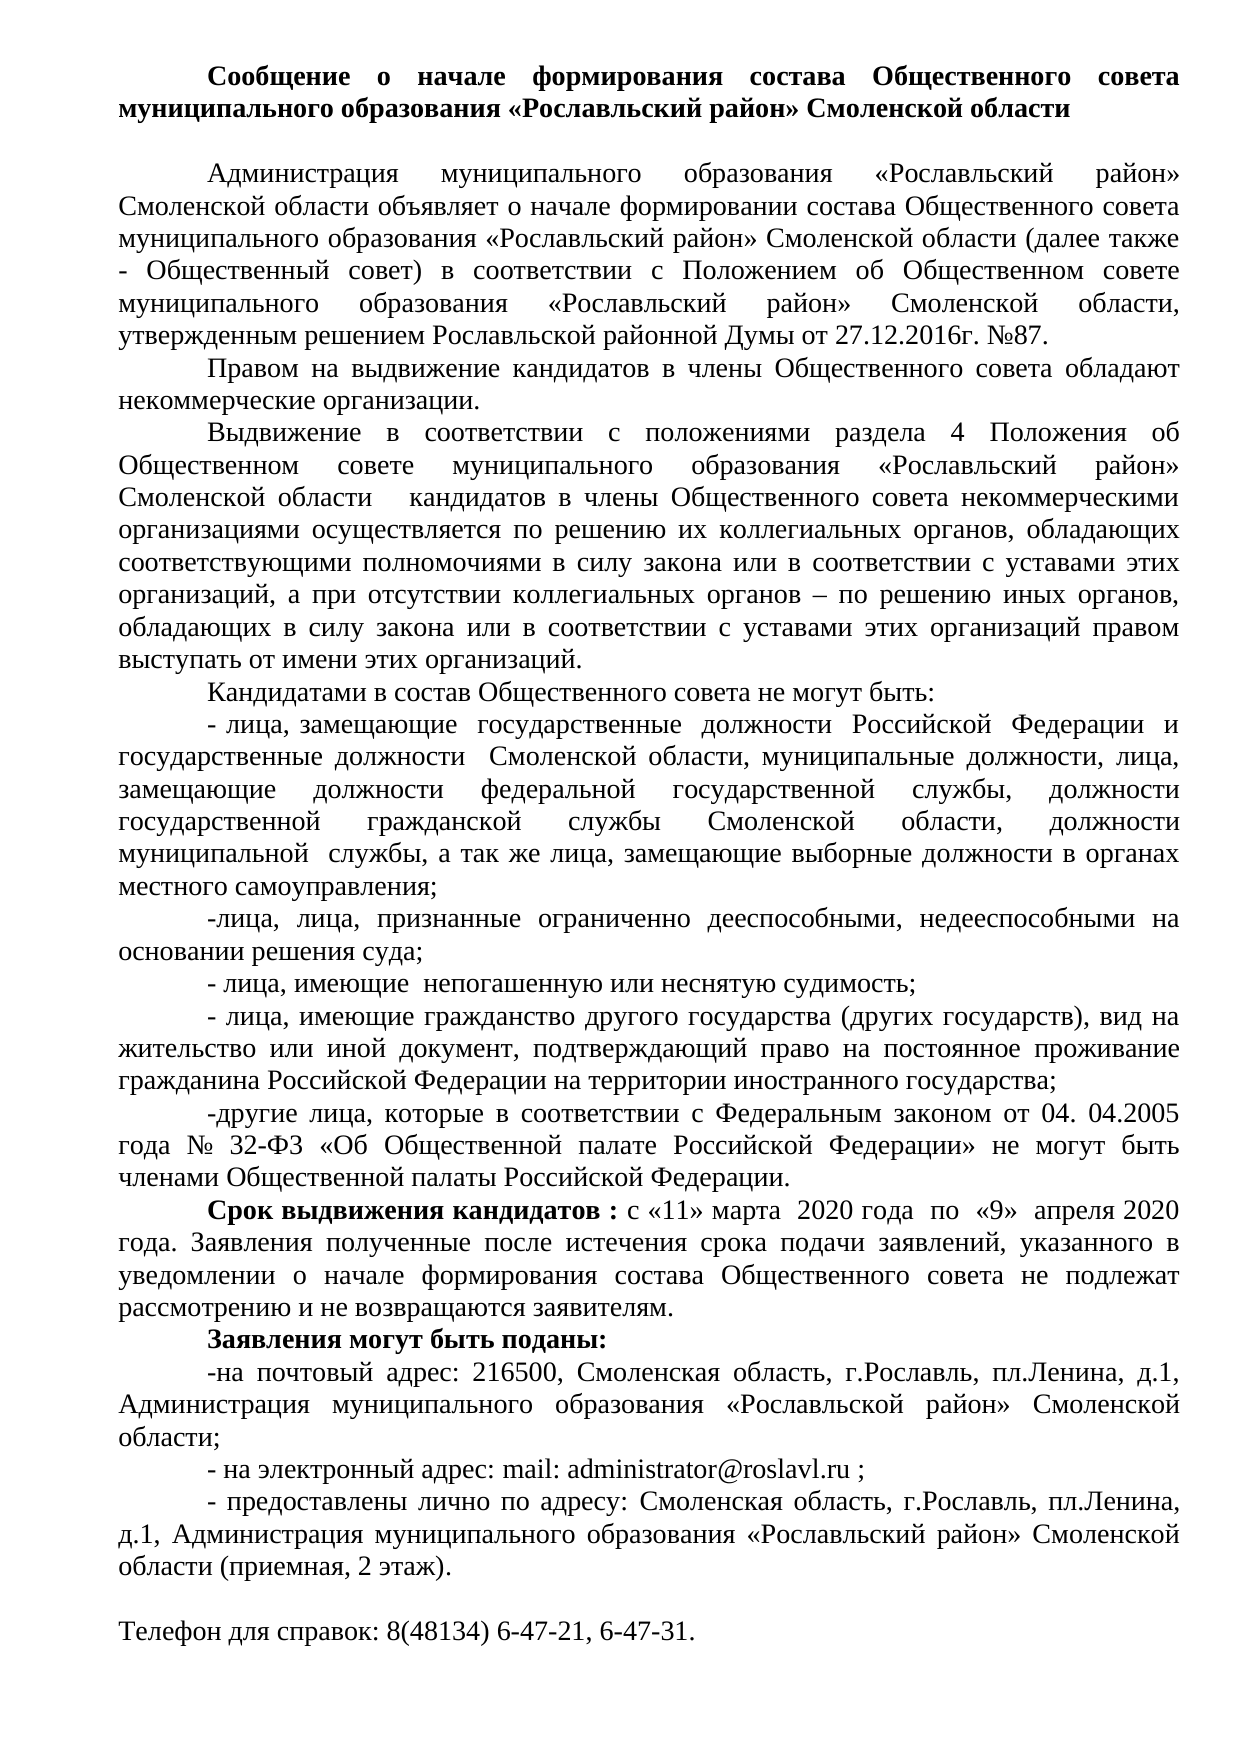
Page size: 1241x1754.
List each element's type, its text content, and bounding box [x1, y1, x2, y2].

text -другие лица, которые в соответствии с Федеральным законом от 04. 04.2005 года № 32-Ф3 «Об Общественной палате Российской Федерации» не могут быть членами Общественной палаты Российской Федерации. [118, 1096, 1181, 1193]
text -лица, лица, признанные ограниченно дееспособными, недееспособными на основании решения суда; [118, 901, 1181, 966]
text Срок выдвижения кандидатов : с «11» марта 2020 года по «9» апреля 2020 года. Заявления полученные после истечения срока подачи заявлений, указанного в уведомлении о начале формирования состава Общественного совета не подлежат рассмотрению и не возвращаются заявителям. [118, 1193, 1181, 1322]
text Телефон для справок: 8(48134) 6-47-21, 6-47-31. [118, 1614, 1181, 1646]
text Сообщение о начале формирования состава Общественного совета муниципального образования «Рославльский район» Смоленской области [118, 59, 1181, 124]
text Правом на выдвижение кандидатов в члены Общественного совета обладают некоммерческие организации. [118, 351, 1181, 415]
text Выдвижение в соответствии с положениями раздела 4 Положения об Общественном совете муниципального образования «Рославльский район» Смоленской области кандидатов в члены Общественного совета некоммерческими организациями осуществляется по решению их коллегиальных органов, обладающих соответствующими полномочиями в силу закона или в соответствии с уставами этих организаций, а при отсутствии коллегиальных органов – по решению иных органов, обладающих в силу закона или в соответствии с уставами этих организаций правом выступать от имени этих организаций. [118, 415, 1181, 674]
text Кандидатами в состав Общественного совета не могут быть: [118, 674, 1181, 707]
text - на электронный адрес: mail: administrator@roslavl.ru ; [118, 1452, 1181, 1484]
text Заявления могут быть поданы: [118, 1322, 1181, 1355]
text - лица, имеющие непогашенную или неснятую судимость; [118, 966, 1181, 998]
text -на почтовый адрес: 216500, Смоленская область, г.Рославль, пл.Ленина, д.1, Администрация муниципального образования «Рославльской район» Смоленской области; [118, 1355, 1181, 1452]
text Администрация муниципального образования «Рославльский район» Смоленской области объявляет о начале формировании состава Общественного совета муниципального образования «Рославльский район» Смоленской области (далее также - Общественный совет) в соответствии с Положением об Общественном совете муниципального образования «Рославльский район» Смоленской области, утвержденным решением Рославльской районной Думы от 27.12.2016г. №87. [118, 156, 1181, 351]
text - лица, имеющие гражданство другого государства (других государств), вид на жительство или иной документ, подтверждающий право на постоянное проживание гражданина Российской Федерации на территории иностранного государства; [118, 998, 1181, 1096]
text - предоставлены лично по адресу: Смоленская область, г.Рославль, пл.Ленина, д.1, Администрация муниципального образования «Рославльский район» Смоленской области (приемная, 2 этаж). [118, 1484, 1181, 1582]
text - лица, замещающие государственные должности Российской Федерации и государственные должности Смоленской области, муниципальные должности, лица, замещающие должности федеральной государственной службы, должности государственной гражданской службы Смоленской области, должности муниципальной службы, а так же лица, замещающие выборные должности в органах местного самоуправления; [118, 707, 1181, 901]
